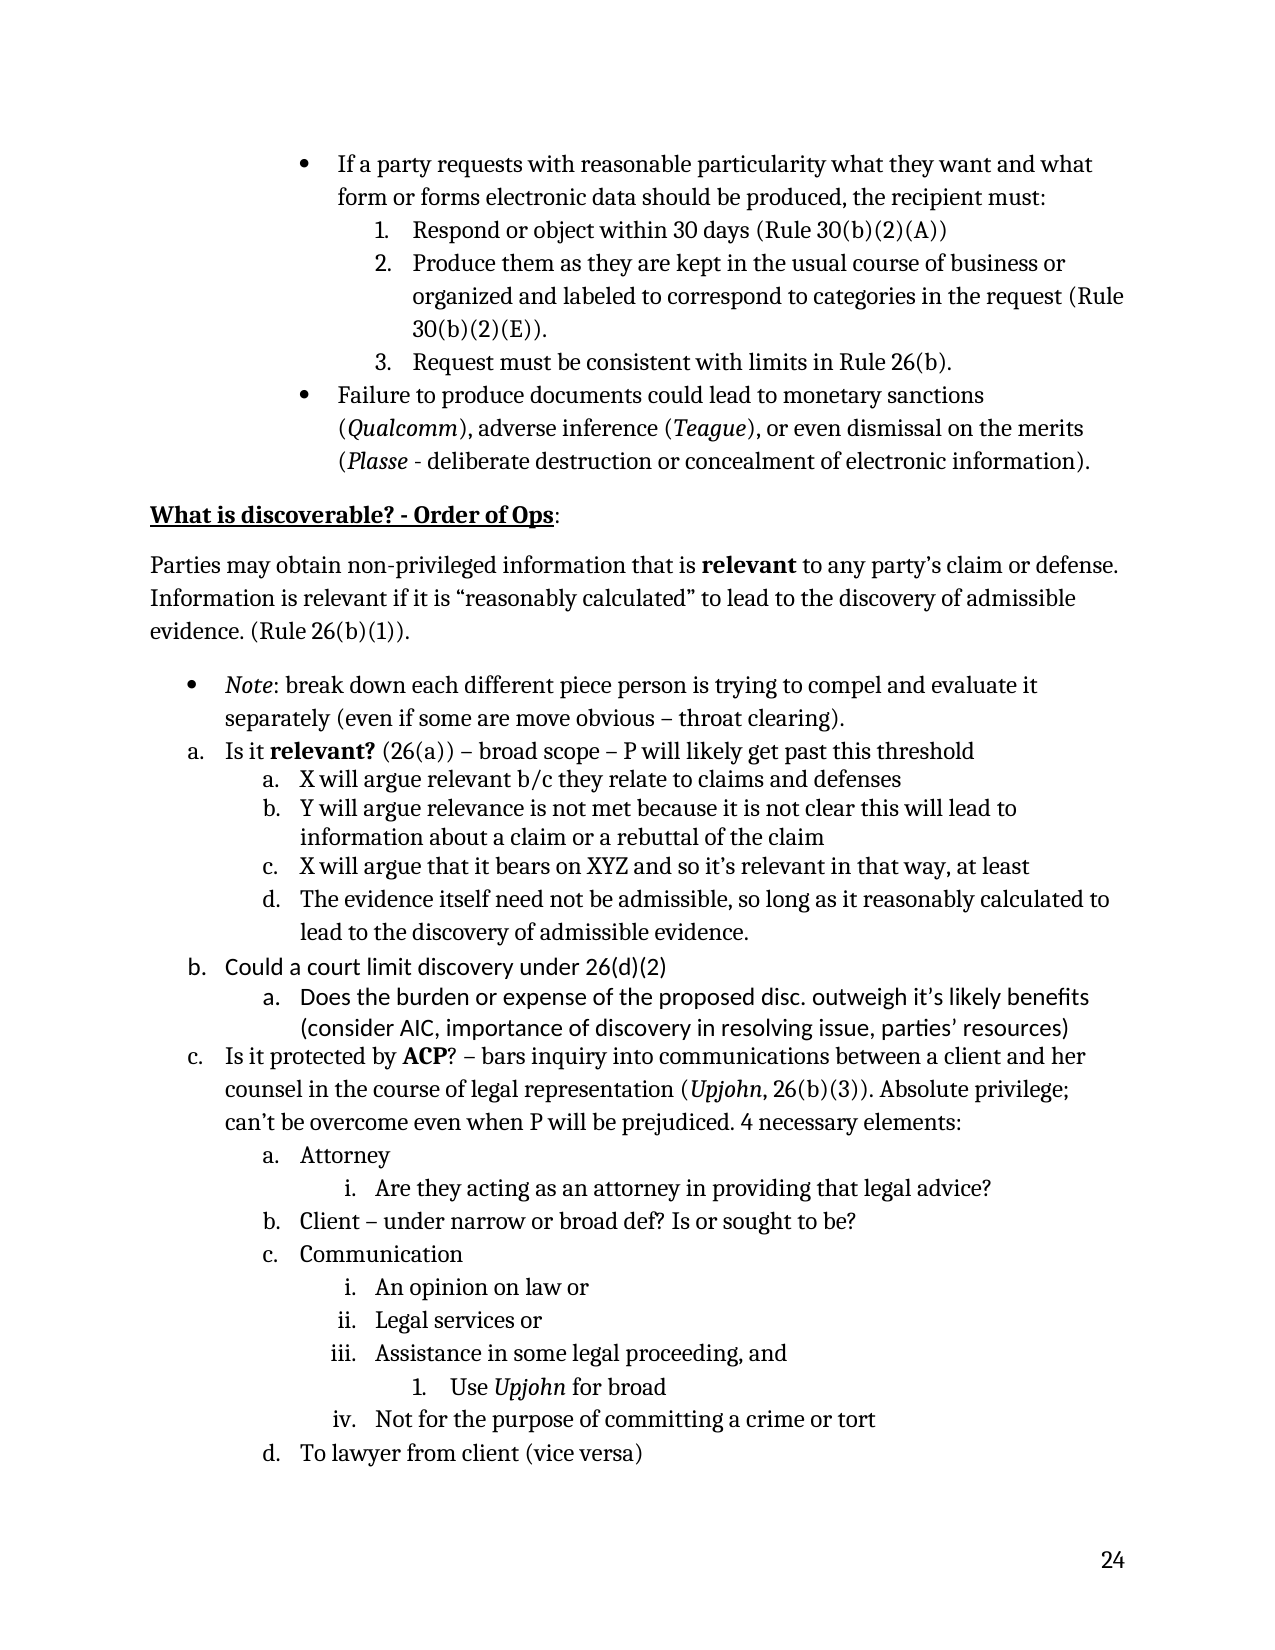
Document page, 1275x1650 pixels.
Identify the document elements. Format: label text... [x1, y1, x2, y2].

list Could a court limit discovery under 26(d)(2) [187, 951, 1125, 981]
list Not for the purpose of committing a crime or tort [356, 1405, 1125, 1434]
list Client – under narrow or broad def? Is or sought to be? [262, 1207, 1125, 1236]
list Attorney [262, 1141, 1125, 1170]
list Is it relevant? (26(a)) – broad scope – P will likely get past this threshold [187, 737, 1125, 765]
list Communication [262, 1240, 1125, 1269]
list Request must be consistent with limits in Rule 26(b). [375, 348, 1125, 377]
list Are they acting as an attorney in providing that legal advice? [356, 1174, 1125, 1203]
list Use Upjohn for broad [412, 1372, 1125, 1401]
list Note: break down each different piece person is trying to compel and evaluate it separately (even if some are move obvious – throat clearing). [187, 671, 1125, 732]
list The evidence itself need not be admissible, so long as it reasonably calculated to lead to the discovery of admissible evidence. [262, 884, 1125, 946]
list An opinion on law or [356, 1273, 1125, 1302]
list Legal services or [356, 1306, 1125, 1335]
list To lawyer from client (vice versa) [262, 1438, 1125, 1467]
text What is discoverable? - Order of Ops: [150, 501, 1125, 530]
list Failure to produce documents could lead to monetary sanctions (Qualcomm), adverse inference (Teague), or even dismissal on the merits (Plasse - deliberate destruction or concealment of electronic information). [300, 381, 1125, 476]
list Does the burden or expense of the proposed disc. outweigh it’s likely benefits (consider AIC, importance of discovery in resolving issue, parties’ resources) [262, 981, 1125, 1042]
list If a party requests with reasonable particularity what they want and what form or forms electronic data should be produced, the recipient must: [300, 150, 1125, 212]
list Produce them as they are kept in the usual course of business or organized and labeled to correspond to categories in the request (Rule 30(b)(2)(E)). [375, 249, 1125, 344]
text Parties may obtain non-privileged information that is relevant to any party’s claim or defense. Information is relevant if it is “reasonably calculated” to lead to the discovery of admissible evidence. (Rule 26(b)(1)). [150, 551, 1125, 645]
list X will argue relevant b/c they relate to claims and defenses [262, 765, 1125, 794]
list Respond or object within 30 days (Rule 30(b)(2)(A)) [375, 216, 1125, 245]
list Y will argue relevance is not met because it is not clear this will lead to information about a claim or a rebuttal of the claim [262, 794, 1125, 852]
list Assistance in some legal proceeding, and [356, 1339, 1125, 1368]
list X will argue that it bears on XYZ and so it’s relevant in that way, at least [262, 852, 1125, 880]
list Is it protected by ACP? – bars inquiry into communications between a client and her counsel in the course of legal representation (Upjohn, 26(b)(3)). Absolute privilege; can’t be overcome even when P will be prejudiced. 4 necessary elements: [187, 1042, 1125, 1137]
